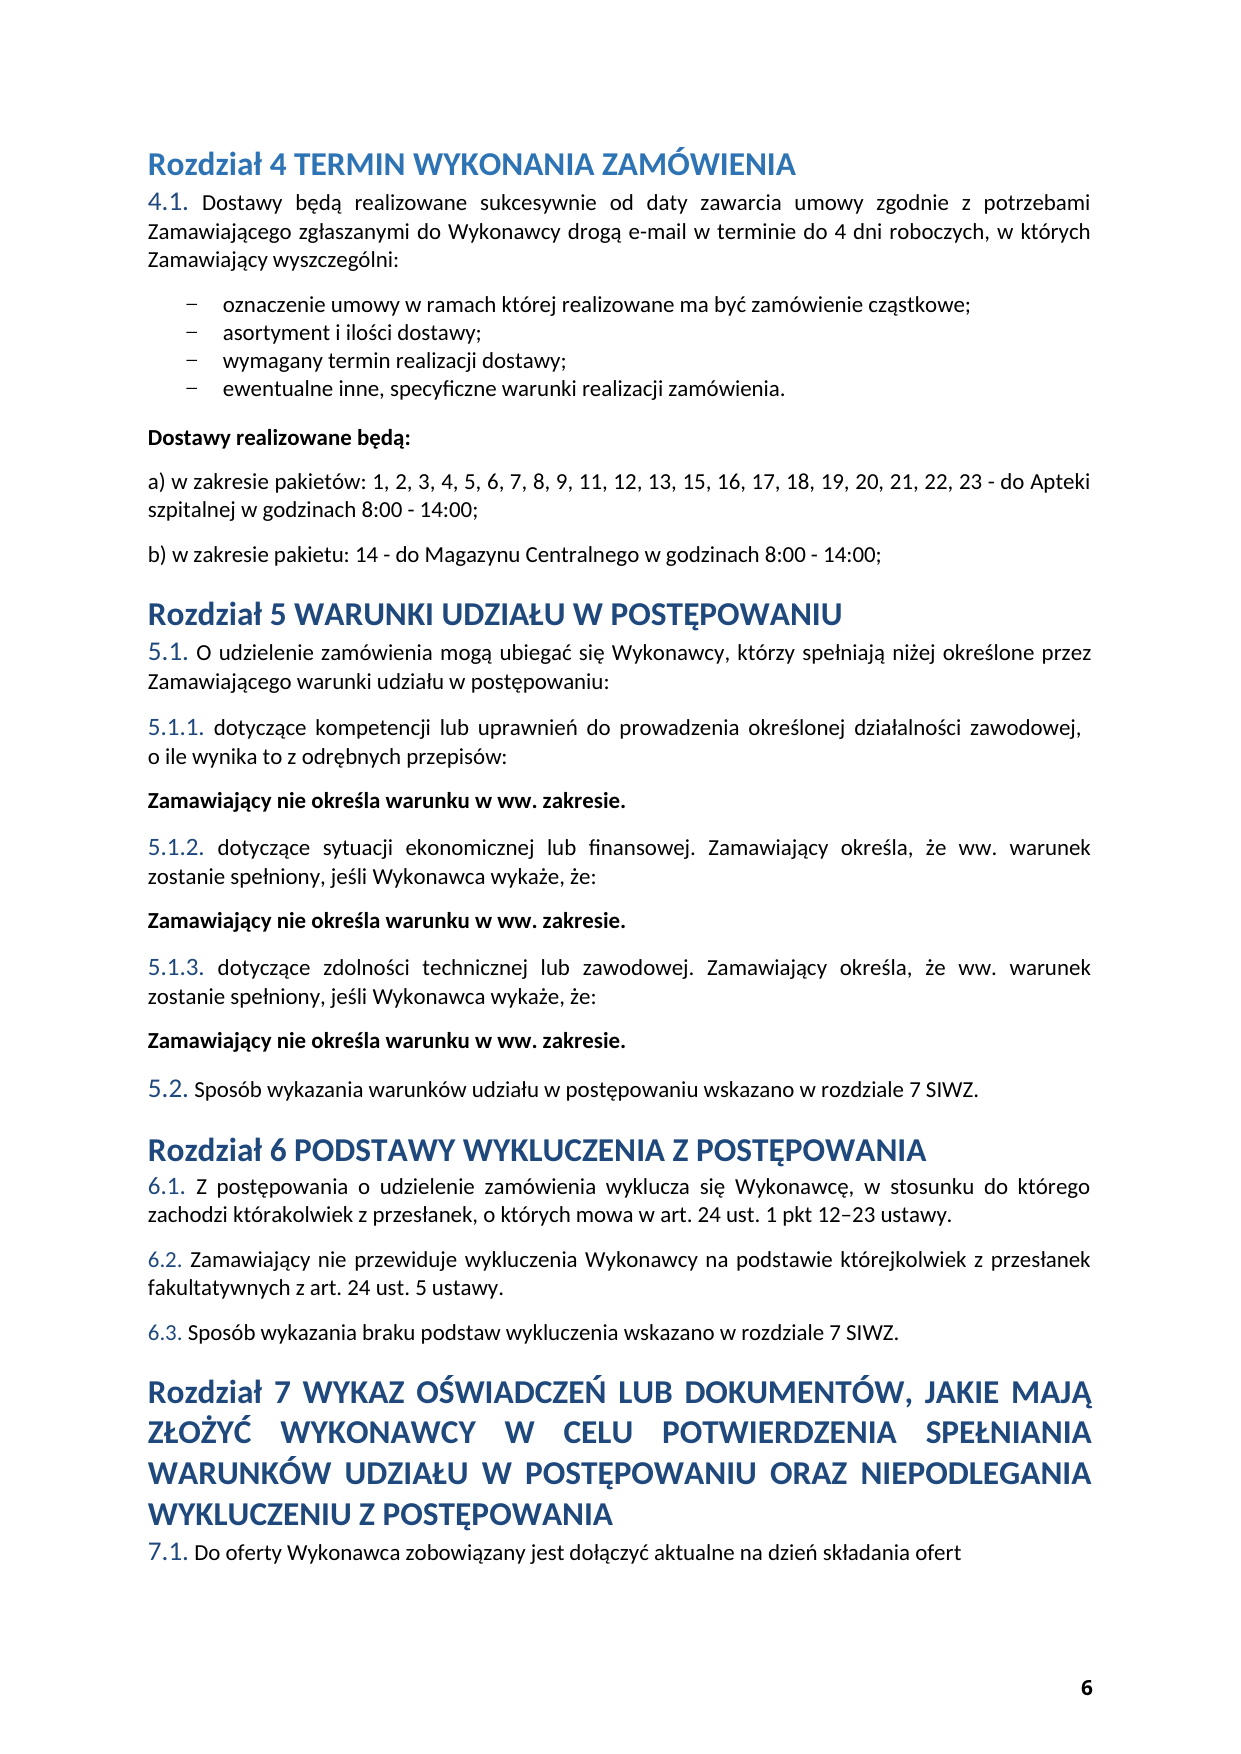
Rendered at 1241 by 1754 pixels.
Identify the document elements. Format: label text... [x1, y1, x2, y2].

text Dostawy realizowane będą: [148, 423, 1092, 451]
text 5.1.2. dotyczące sytuacji ekonomicznej lub finansowej. Zamawiający określa, że ww. warunek zostanie spełniony, jeśli Wykonawca wykaże, że: [148, 831, 1092, 890]
subtitle Rozdział 5 WARUNKI UDZIAŁU W POSTĘPOWANIU [148, 593, 1092, 634]
text 5.2. Sposób wykazania warunków udziału w postępowaniu wskazano w rozdziale 7 SIWZ. [148, 1071, 1092, 1104]
list ewentualne inne, specyficzne warunki realizacji zamówienia. [185, 374, 1092, 402]
text Zamawiający nie określa warunku w ww. zakresie. [148, 787, 1092, 815]
text 7.1. Do oferty Wykonawca zobowiązany jest dołączyć aktualne na dzień składania ofert [148, 1534, 1092, 1567]
list asortyment i ilości dostawy; [185, 318, 1092, 346]
text 4.1. Dostawy będą realizowane sukcesywnie od daty zawarcia umowy zgodnie z potrzebami Zamawiającego zgłaszanymi do Wykonawcy drogą e-mail w terminie do 4 dni roboczych, w których Zamawiający wyszczególni: [148, 184, 1092, 273]
subtitle Rozdział 7 WYKAZ OŚWIADCZEŃ LUB DOKUMENTÓW, JAKIE MAJĄ ZŁOŻYĆ WYKONAWCY W CELU POTWIERDZENIA SPEŁNIANIA WARUNKÓW UDZIAŁU W POSTĘPOWANIU ORAZ NIEPODLEGANIA WYKLUCZENIU Z POSTĘPOWANIA [148, 1371, 1092, 1534]
list oznaczenie umowy w ramach której realizowane ma być zamówienie cząstkowe; [185, 290, 1092, 318]
text a) w zakresie pakietów: 1, 2, 3, 4, 5, 6, 7, 8, 9, 11, 12, 13, 15, 16, 17, 18, 19, 20, 21, 22, 23 - do Apteki szpitalnej w godzinach 8:00 - 14:00; [148, 467, 1092, 523]
list wymagany termin realizacji dostawy; [185, 346, 1092, 374]
text Zamawiający nie określa warunku w ww. zakresie. [148, 907, 1092, 934]
text b) w zakresie pakietu: 14 - do Magazynu Centralnego w godzinach 8:00 - 14:00; [148, 540, 1092, 568]
text 5.1. O udzielenie zamówienia mogą ubiegać się Wykonawcy, którzy spełniają niżej określone przez Zamawiającego warunki udziału w postępowaniu: [148, 634, 1092, 695]
text 6.1. Z postępowania o udzielenie zamówienia wyklucza się Wykonawcę, w stosunku do którego zachodzi którakolwiek z przesłanek, o których mowa w art. 24 ust. 1 pkt 12–23 ustawy. [148, 1170, 1092, 1228]
text Zamawiający nie określa warunku w ww. zakresie. [148, 1026, 1092, 1054]
subtitle Rozdział 4 TERMIN WYKONANIA ZAMÓWIENIA [148, 143, 1092, 184]
subtitle Rozdział 6 PODSTAWY WYKLUCZENIA Z POSTĘPOWANIA [148, 1129, 1092, 1170]
text 6.3. Sposób wykazania braku podstaw wykluczenia wskazano w rozdziale 7 SIWZ. [148, 1318, 1092, 1346]
text 5.1.3. dotyczące zdolności technicznej lub zawodowej. Zamawiający określa, że ww. warunek zostanie spełniony, jeśli Wykonawca wykaże, że: [148, 951, 1092, 1010]
text 5.1.1. dotyczące kompetencji lub uprawnień do prowadzenia określonej działalności zawodowej, o ile wynika to z odrębnych przepisów: [148, 711, 1092, 770]
text 6.2. Zamawiający nie przewiduje wykluczenia Wykonawcy na podstawie którejkolwiek z przesłanek fakultatywnych z art. 24 ust. 5 ustawy. [148, 1245, 1092, 1301]
